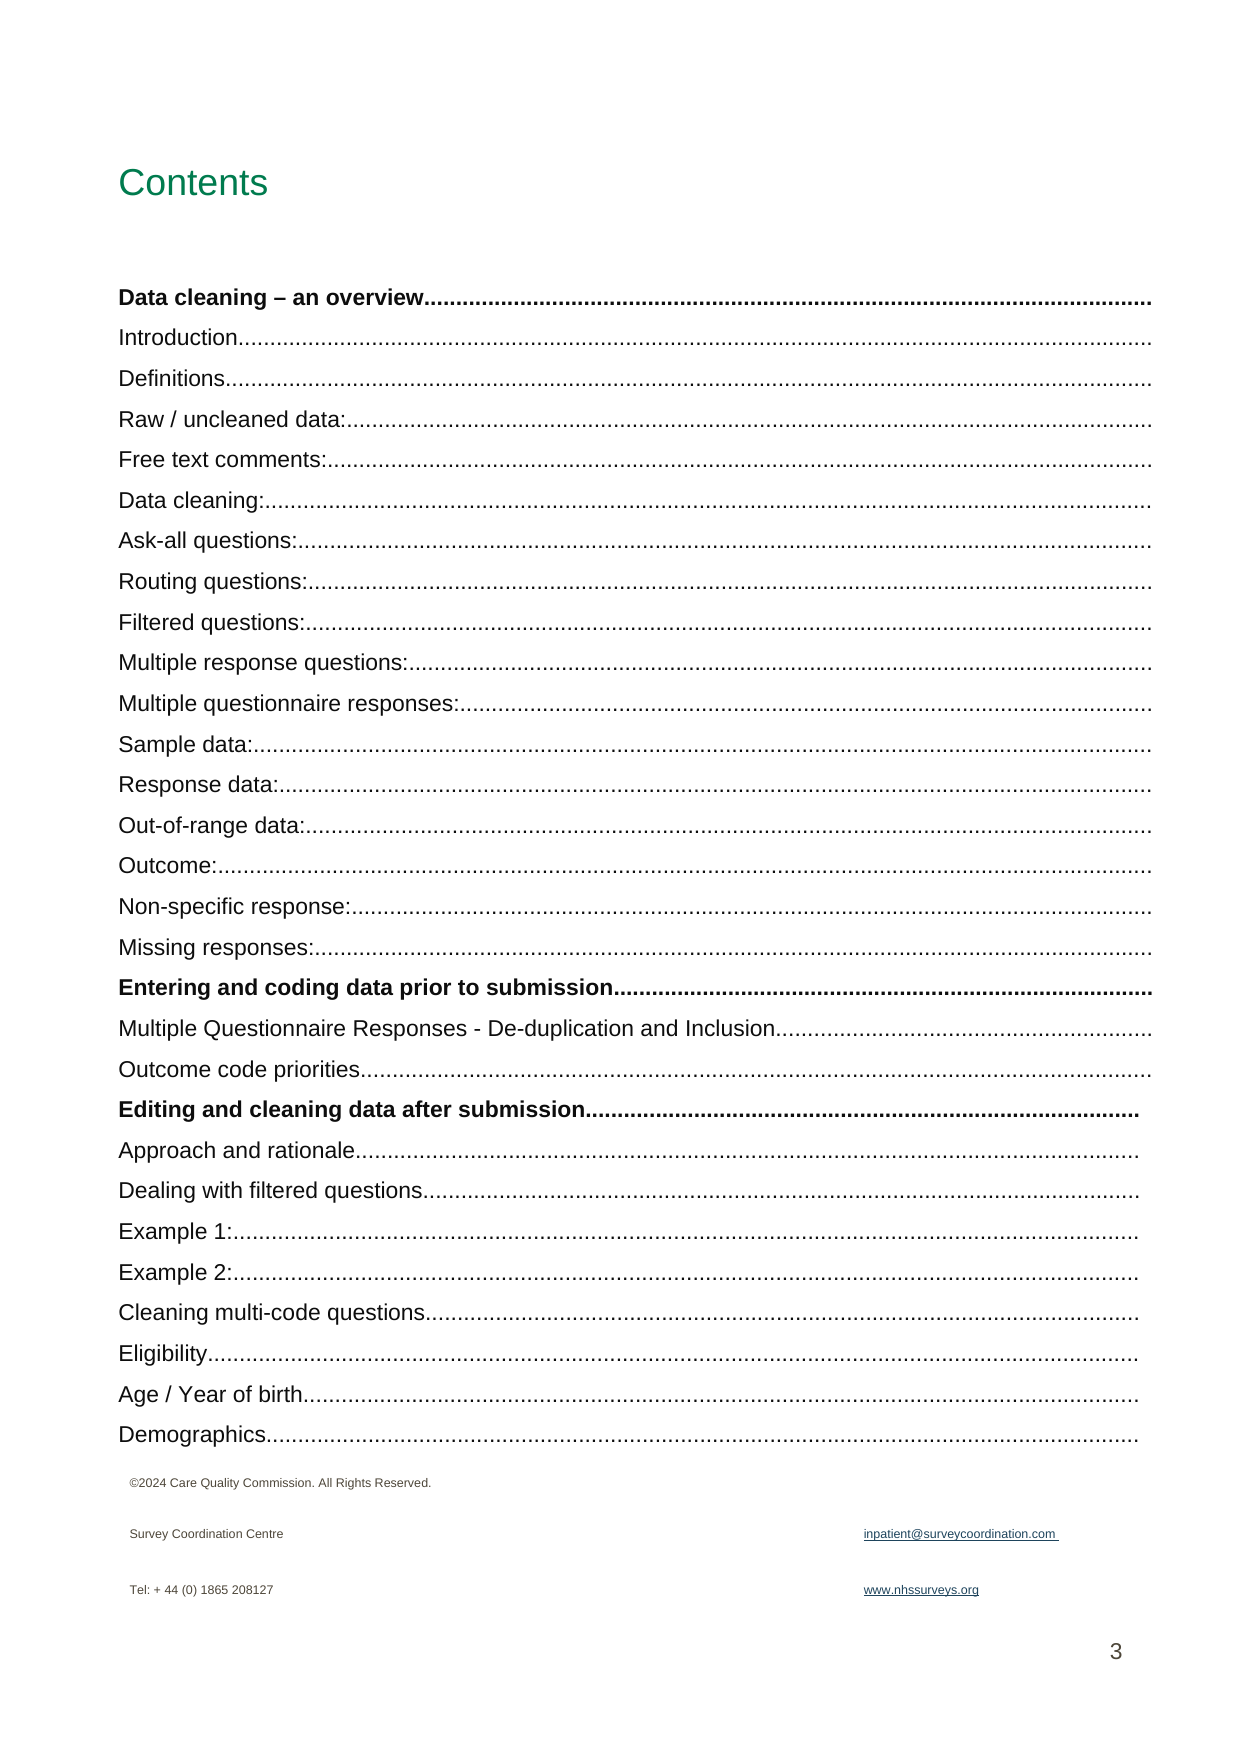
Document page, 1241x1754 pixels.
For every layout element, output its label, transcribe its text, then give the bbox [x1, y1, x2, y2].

subtitle Contents [118, 160, 1122, 203]
